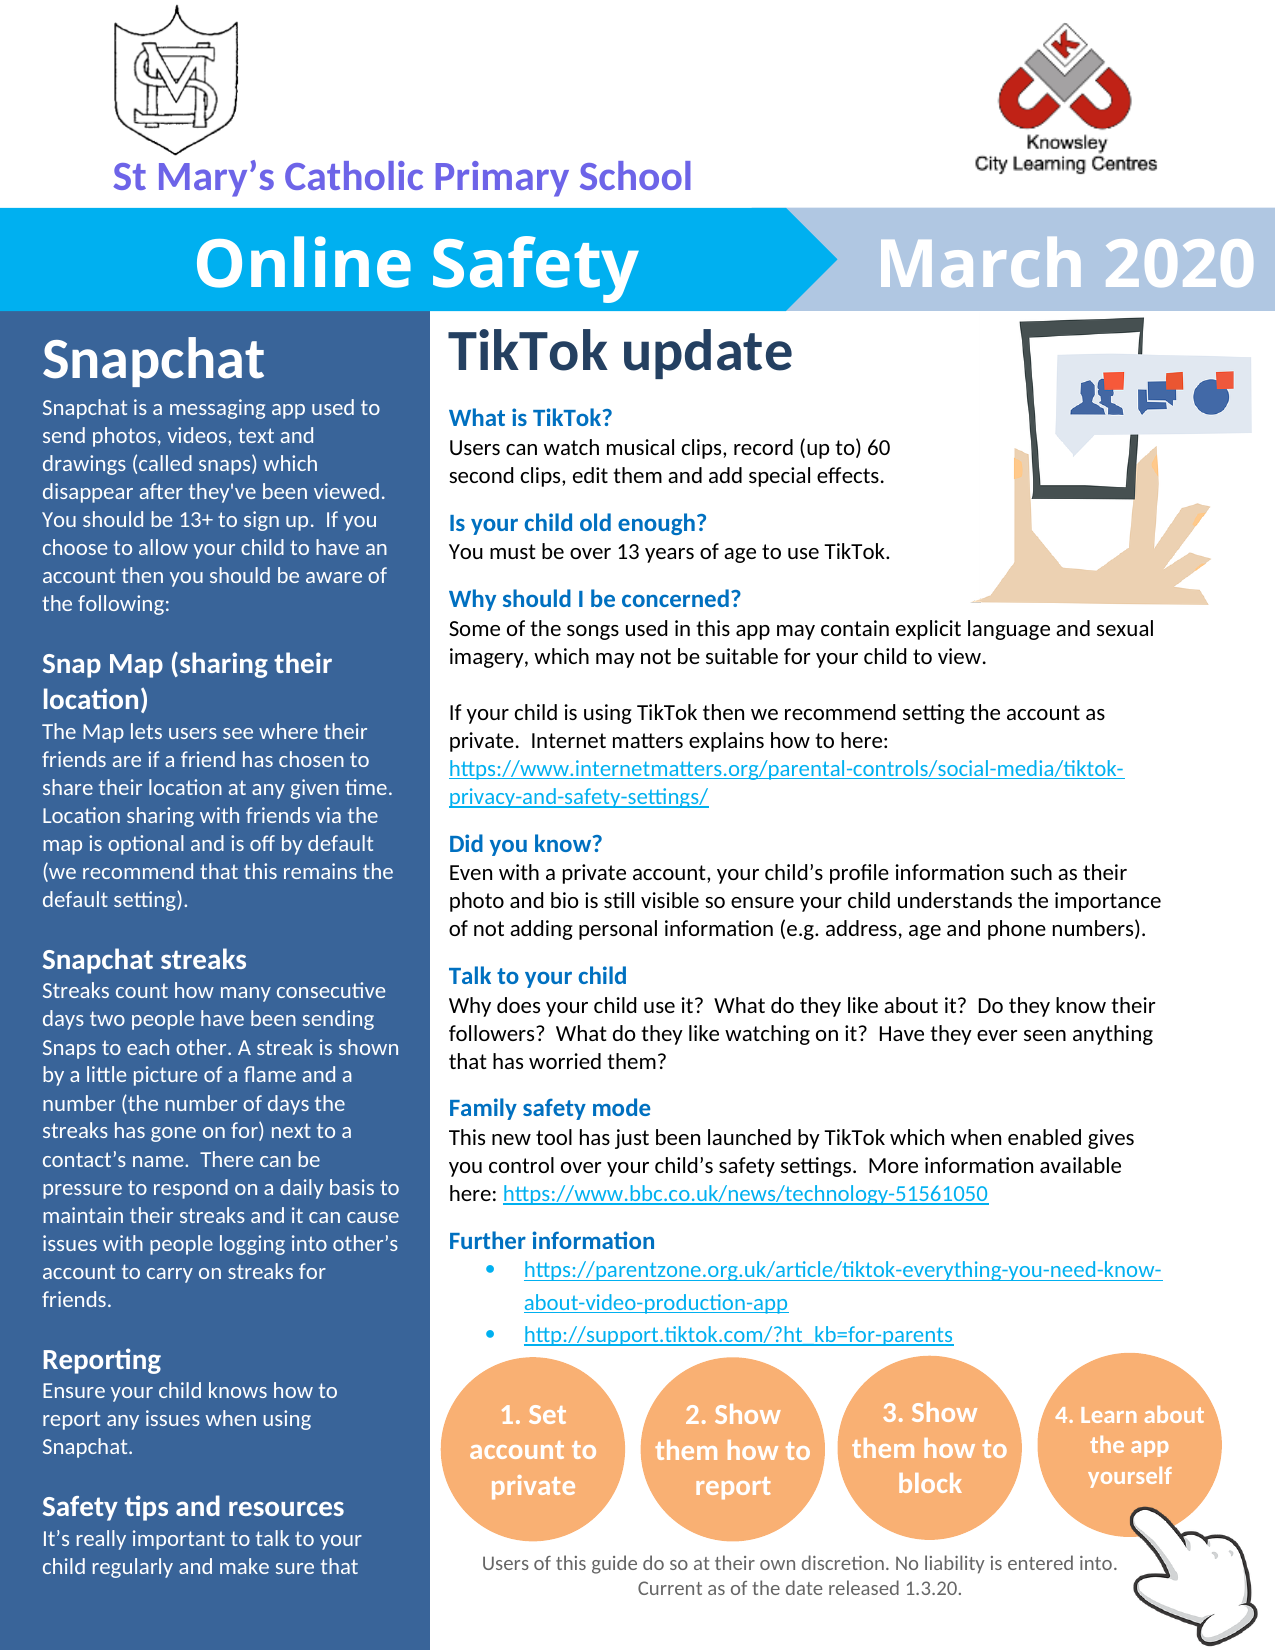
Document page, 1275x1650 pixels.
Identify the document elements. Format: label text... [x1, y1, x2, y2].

text TikTok update [112, 313, 970, 385]
text This new tool has just been launched by TikTok which when enabled gives you control over your child’s safety settings. More information available here: https://www.bbc.co.uk/news/technology-51561050 [112, 1123, 1162, 1207]
picture [970, 312, 1254, 611]
picture [101, 0, 242, 158]
text Why should I be concerned? [112, 583, 1162, 614]
text If your child is using TikTok then we recommend setting the account as private. Internet matters explains how to here: [112, 698, 1162, 754]
text Is your child old enough? [112, 507, 970, 537]
text Further information [112, 1225, 1162, 1256]
picture [968, 22, 1165, 182]
list https://parentzone.org.uk/article/tiktok-everything-you-need-know-about-video-production-app [150, 1256, 1162, 1316]
text Family safety mode [112, 1093, 1162, 1123]
text Some of the songs used in this app may contain explicit language and sexual imagery, which may not be suitable for your child to view. [112, 614, 1162, 670]
text Why does your child use it? What do they like about it? Do they know their followers? What do they like watching on it? Have they ever seen anything that has worried them? [112, 991, 1162, 1075]
list http://support.tiktok.com/?ht_kb=for-parents [150, 1320, 1162, 1348]
text https://www.internetmatters.org/parental-controls/social-media/tiktok-privacy-and-safety-settings/ [112, 754, 1162, 810]
text What is TikTok? [112, 403, 970, 433]
text Talk to your child [112, 960, 1162, 991]
text St Mary’s Catholic Primary School [112, 150, 1162, 201]
text Even with a private account, your child’s profile information such as their photo and bio is still visible so ensure your child understands the importance of not adding personal information (e.g. address, age and phone numbers). [112, 858, 1162, 942]
text You must be over 13 years of age to use TikTok. [112, 537, 970, 566]
picture [1129, 1504, 1261, 1650]
text Did you know? [112, 828, 1162, 858]
text Users can watch musical clips, record (up to) 60 second clips, edit them and add special effects. [112, 433, 970, 489]
